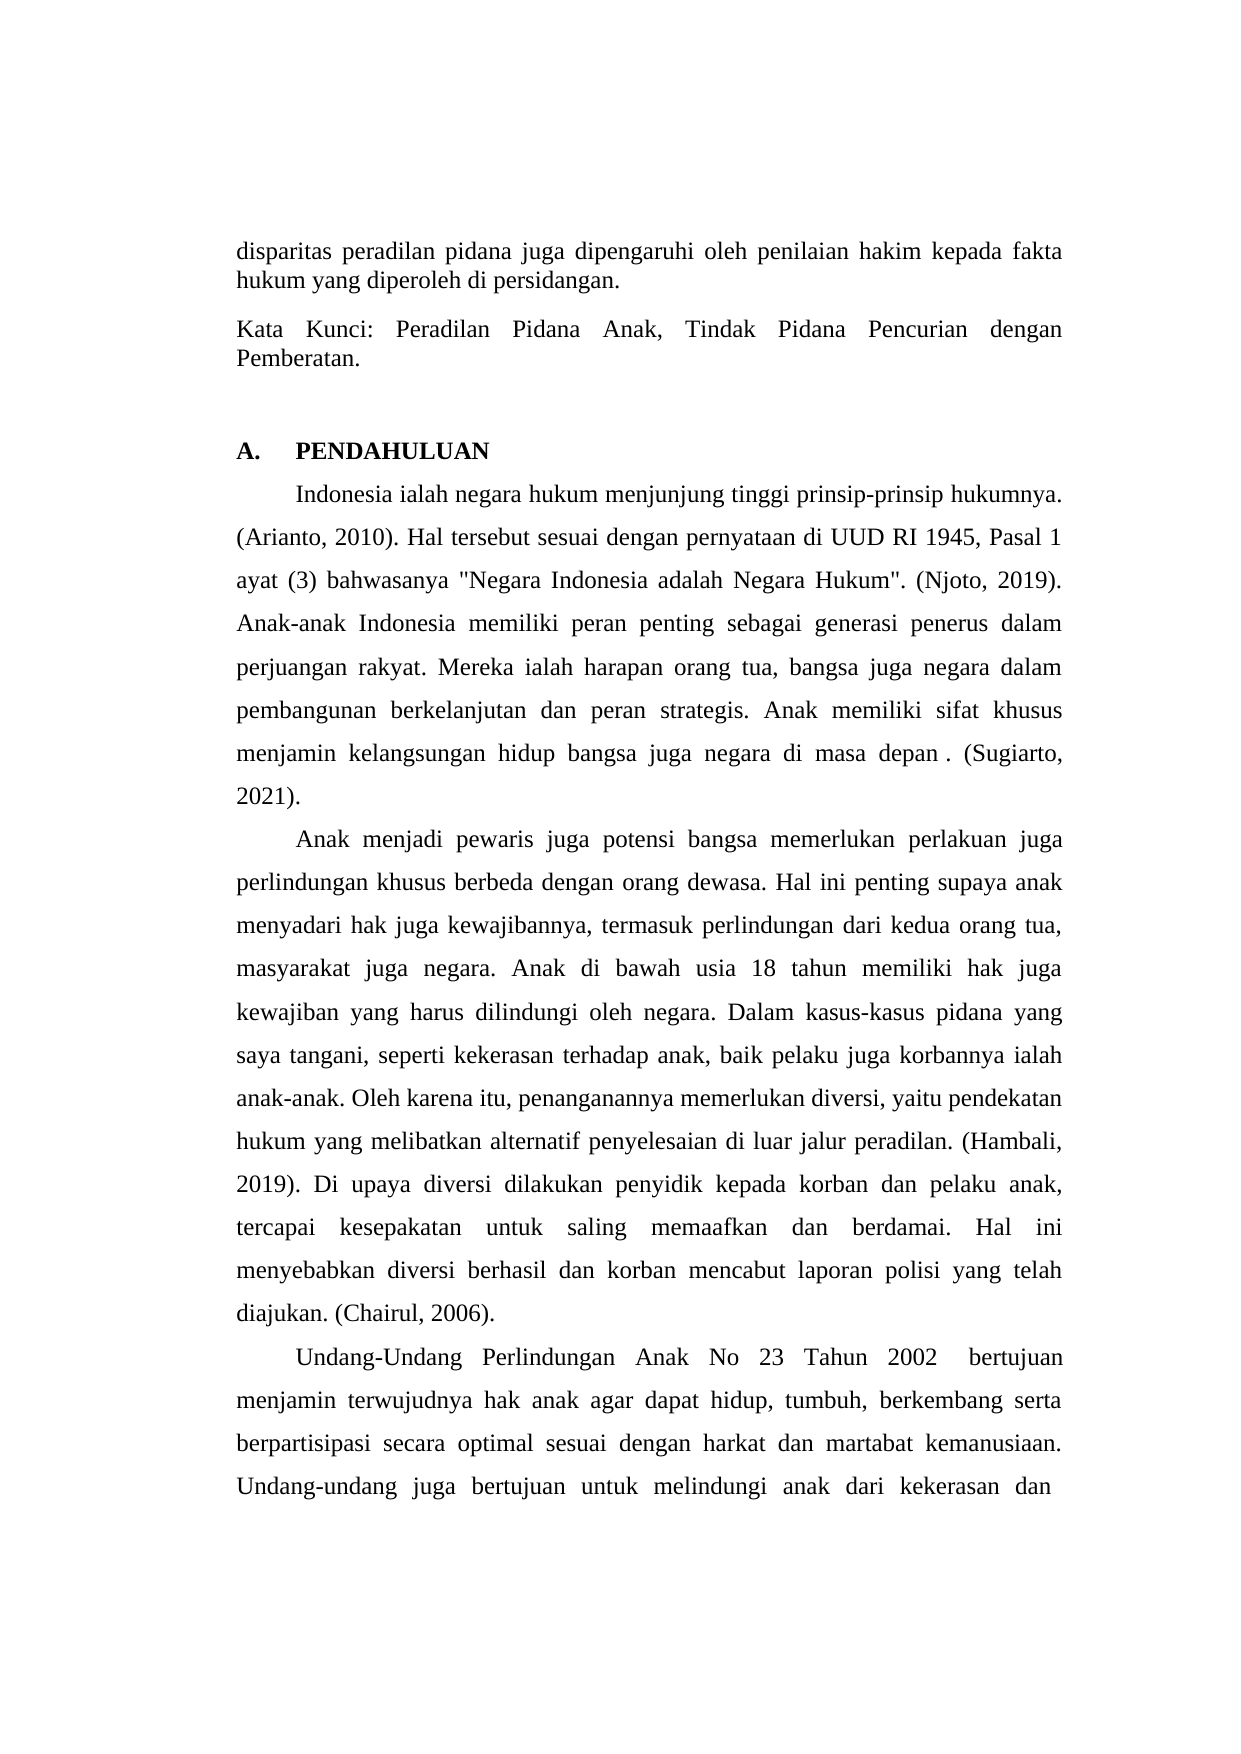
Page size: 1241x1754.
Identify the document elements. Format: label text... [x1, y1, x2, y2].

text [221, 236, 1063, 294]
text Anak menjadi pewaris juga potensi bangsa memerlukan perlakuan juga perlindungan khusus berbeda dengan orang dewasa. Hal ini penting supaya anak menyadari hak juga kewajibannya, termasuk perlindungan dari kedua orang tua, masyarakat juga negara. Anak di bawah usia 18 tahun memiliki hak juga kewajiban yang harus dilindungi oleh negara. Dalam kasus-kasus pidana yang saya tangani, seperti kekerasan terhadap anak, baik pelaku juga korbannya ialah anak-anak. Oleh karena itu, penanganannya memerlukan diversi, yaitu pendekatan hukum yang melibatkan alternatif penyelesaian di luar jalur peradilan. (Hambali, 2019). Di upaya diversi dilakukan penyidik kepada korban dan pelaku anak, tercapai kesepakatan untuk saling memaafkan dan berdamai. Hal ini menyebabkan diversi berhasil dan korban mencabut laporan polisi yang telah diajukan. (Chairul, 2006). [236, 824, 1063, 1327]
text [236, 1342, 1063, 1500]
text Indonesia ialah negara hukum menjunjung tinggi prinsip-prinsip hukumnya. (Arianto, 2010). Hal tersebut sesuai dengan pernyataan di UUD RI 1945, Pasal 1 ayat (3) bahwasanya "Negara Indonesia adalah Negara Hukum". (Njoto, 2019). Anak-anak Indonesia memiliki peran penting sebagai generasi penerus dalam perjuangan rakyat. Mereka ialah harapan orang tua, bangsa juga negara dalam pembangunan berkelanjutan dan peran strategis. Anak memiliki sifat khusus menjamin kelangsungan hidup bangsa juga negara di masa depan . (Sugiarto, 2021). [236, 479, 1063, 810]
subtitle PENDAHULUAN [236, 436, 1063, 465]
text Kata Kunci: Peradilan Pidana Anak, Tindak Pidana Pencurian dengan Pemberatan. [236, 314, 1063, 372]
